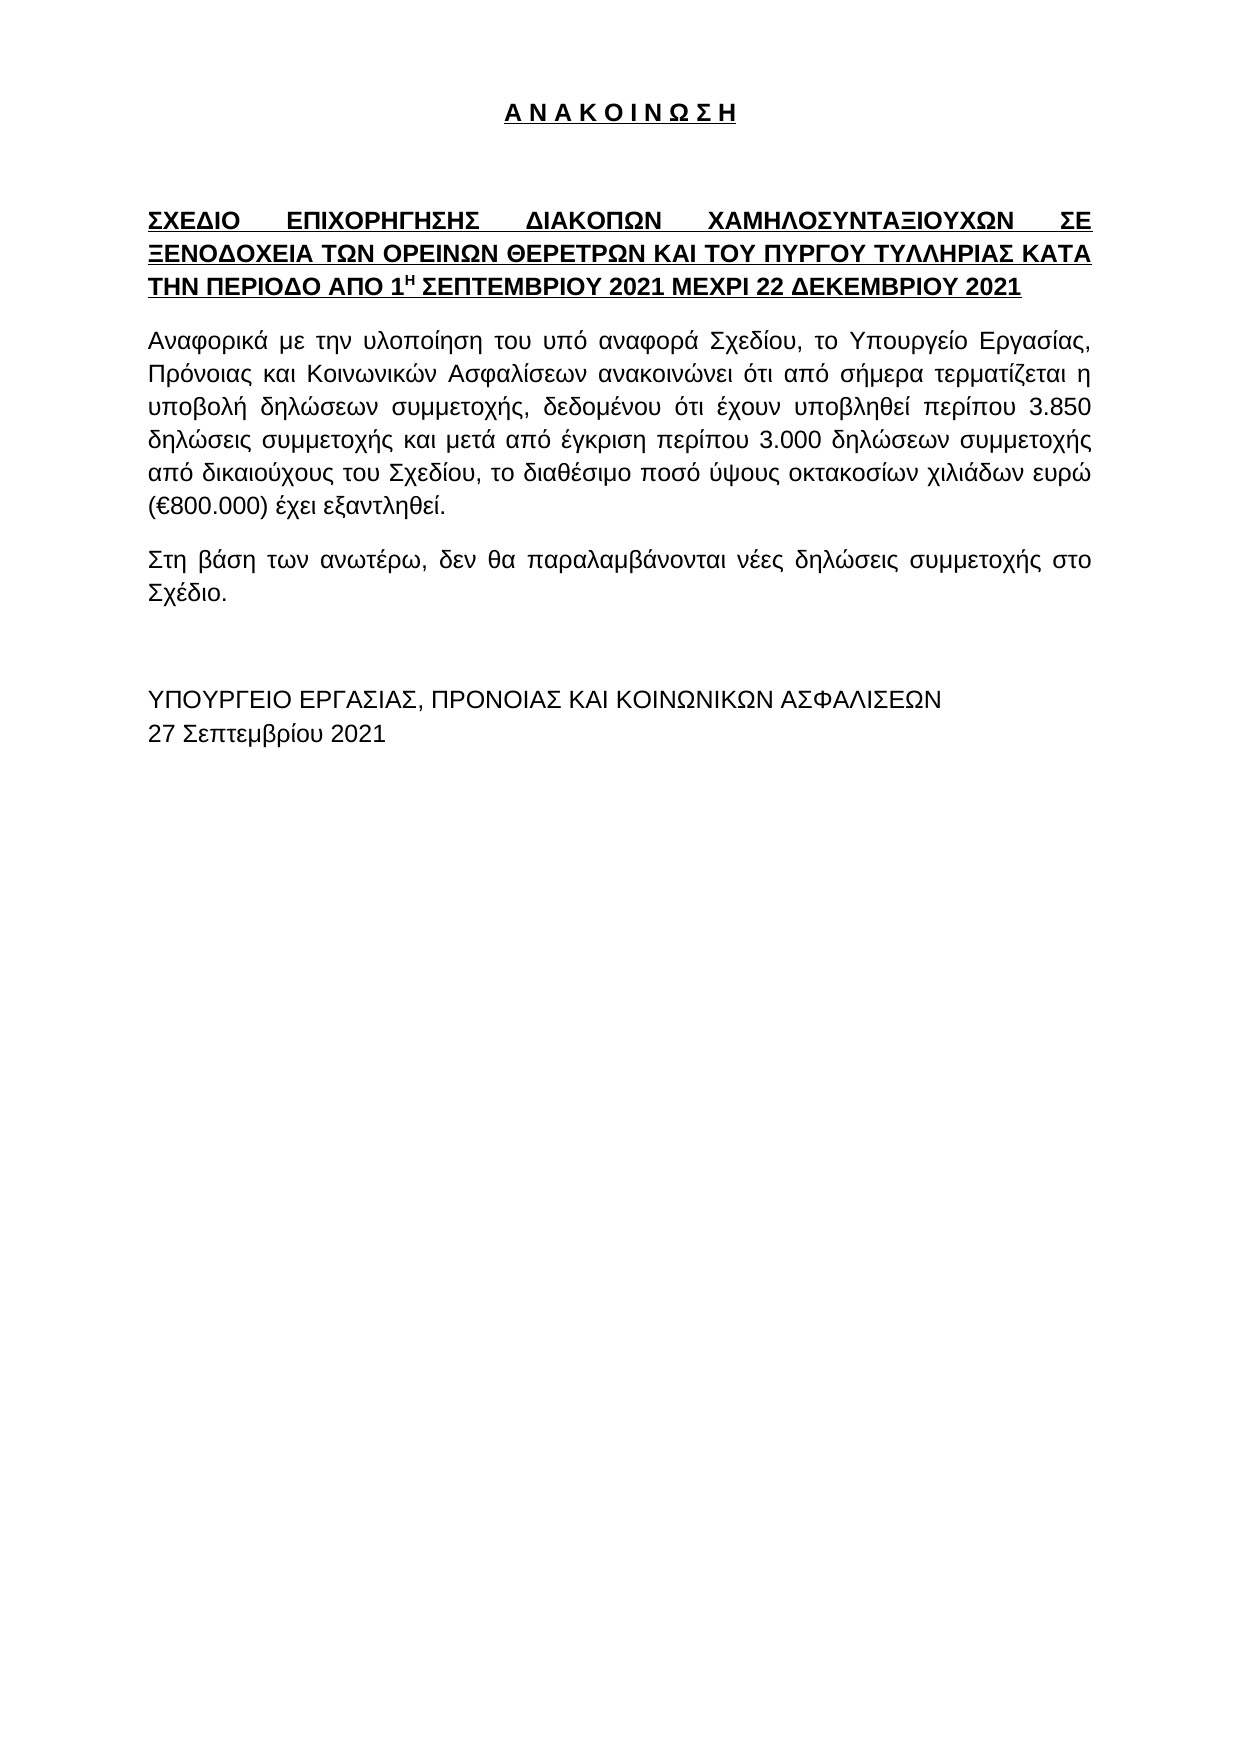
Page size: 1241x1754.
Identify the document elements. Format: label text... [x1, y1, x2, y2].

text Α Ν Α Κ Ο Ι Ν Ω Σ Η [148, 98, 1092, 127]
text ΣΧΕΔΙΟ ΕΠΙΧΟΡΗΓΗΣΗΣ ΔΙΑΚΟΠΩΝ ΧΑΜΗΛΟΣΥΝΤΑΞΙΟΥΧΩΝ ΣΕ ΞΕΝΟΔΟΧΕΙΑ ΤΩΝ ΟΡΕΙΝΩΝ ΘΕΡΕΤΡΩΝ ΚΑΙ ΤΟΥ ΠΥΡΓΟΥ ΤΥΛΛΗΡΙΑΣ ΚΑΤΑ ΤΗΝ ΠΕΡΙΟΔΟ ΑΠΟ 1Η ΣΕΠΤΕΜΒΡΙΟΥ 2021 ΜΕΧΡΙ 22 ΔΕΚΕΜΒΡΙΟΥ 2021 [148, 232, 1092, 264]
text 27 Σεπτεμβρίου 2021 [148, 718, 1092, 747]
text ΥΠΟΥΡΓΕΙΟ ΕΡΓΑΣΙΑΣ, ΠΡΟΝΟΙΑΣ ΚΑΙ ΚΟΙΝΩΝΙΚΩΝ ΑΣΦΑΛΙΣΕΩΝ [148, 686, 1092, 714]
text ΣΧΕΔΙΟ ΕΠΙΧΟΡΗΓΗΣΗΣ ΔΙΑΚΟΠΩΝ ΧΑΜΗΛΟΣΥΝΤΑΞΙΟΥΧΩΝ ΣΕ ΞΕΝΟΔΟΧΕΙΑ ΤΩΝ ΟΡΕΙΝΩΝ ΘΕΡΕΤΡΩΝ ΚΑΙ ΤΟΥ ΠΥΡΓΟΥ ΤΥΛΛΗΡΙΑΣ ΚΑΤΑ ΤΗΝ ΠΕΡΙΟΔΟ ΑΠΟ 1Η ΣΕΠΤΕΜΒΡΙΟΥ 2021 ΜΕΧΡΙ 22 ΔΕΚΕΜΒΡΙΟΥ 2021 [148, 265, 1092, 301]
text Αναφορικά με την υλοποίηση του υπό αναφορά Σχεδίου, το Υπουργείο Εργασίας, Πρόνοιας και Κοινωνικών Ασφαλίσεων ανακοινώνει ότι από σήμερα τερματίζεται η υποβολή δηλώσεων συμμετοχής, δεδομένου ότι έχουν υποβληθεί περίπου 3.850 δηλώσεις συμμετοχής και μετά από έγκριση περίπου 3.000 δηλώσεων συμμετοχής από δικαιούχους του Σχεδίου, το διαθέσιμο ποσό ύψους οκτακοσίων χιλιάδων ευρώ (€800.000) έχει εξαντληθεί. [148, 326, 1092, 520]
text Στη βάση των ανωτέρω, δεν θα παραλαμβάνονται νέες δηλώσεις συμμετοχής στο Σχέδιο. [148, 545, 1092, 607]
text ΣΧΕΔΙΟ ΕΠΙΧΟΡΗΓΗΣΗΣ ΔΙΑΚΟΠΩΝ ΧΑΜΗΛΟΣΥΝΤΑΞΙΟΥΧΩΝ ΣΕ ΞΕΝΟΔΟΧΕΙΑ ΤΩΝ ΟΡΕΙΝΩΝ ΘΕΡΕΤΡΩΝ ΚΑΙ ΤΟΥ ΠΥΡΓΟΥ ΤΥΛΛΗΡΙΑΣ ΚΑΤΑ ΤΗΝ ΠΕΡΙΟΔΟ ΑΠΟ 1Η ΣΕΠΤΕΜΒΡΙΟΥ 2021 ΜΕΧΡΙ 22 ΔΕΚΕΜΒΡΙΟΥ 2021 [148, 206, 1092, 231]
